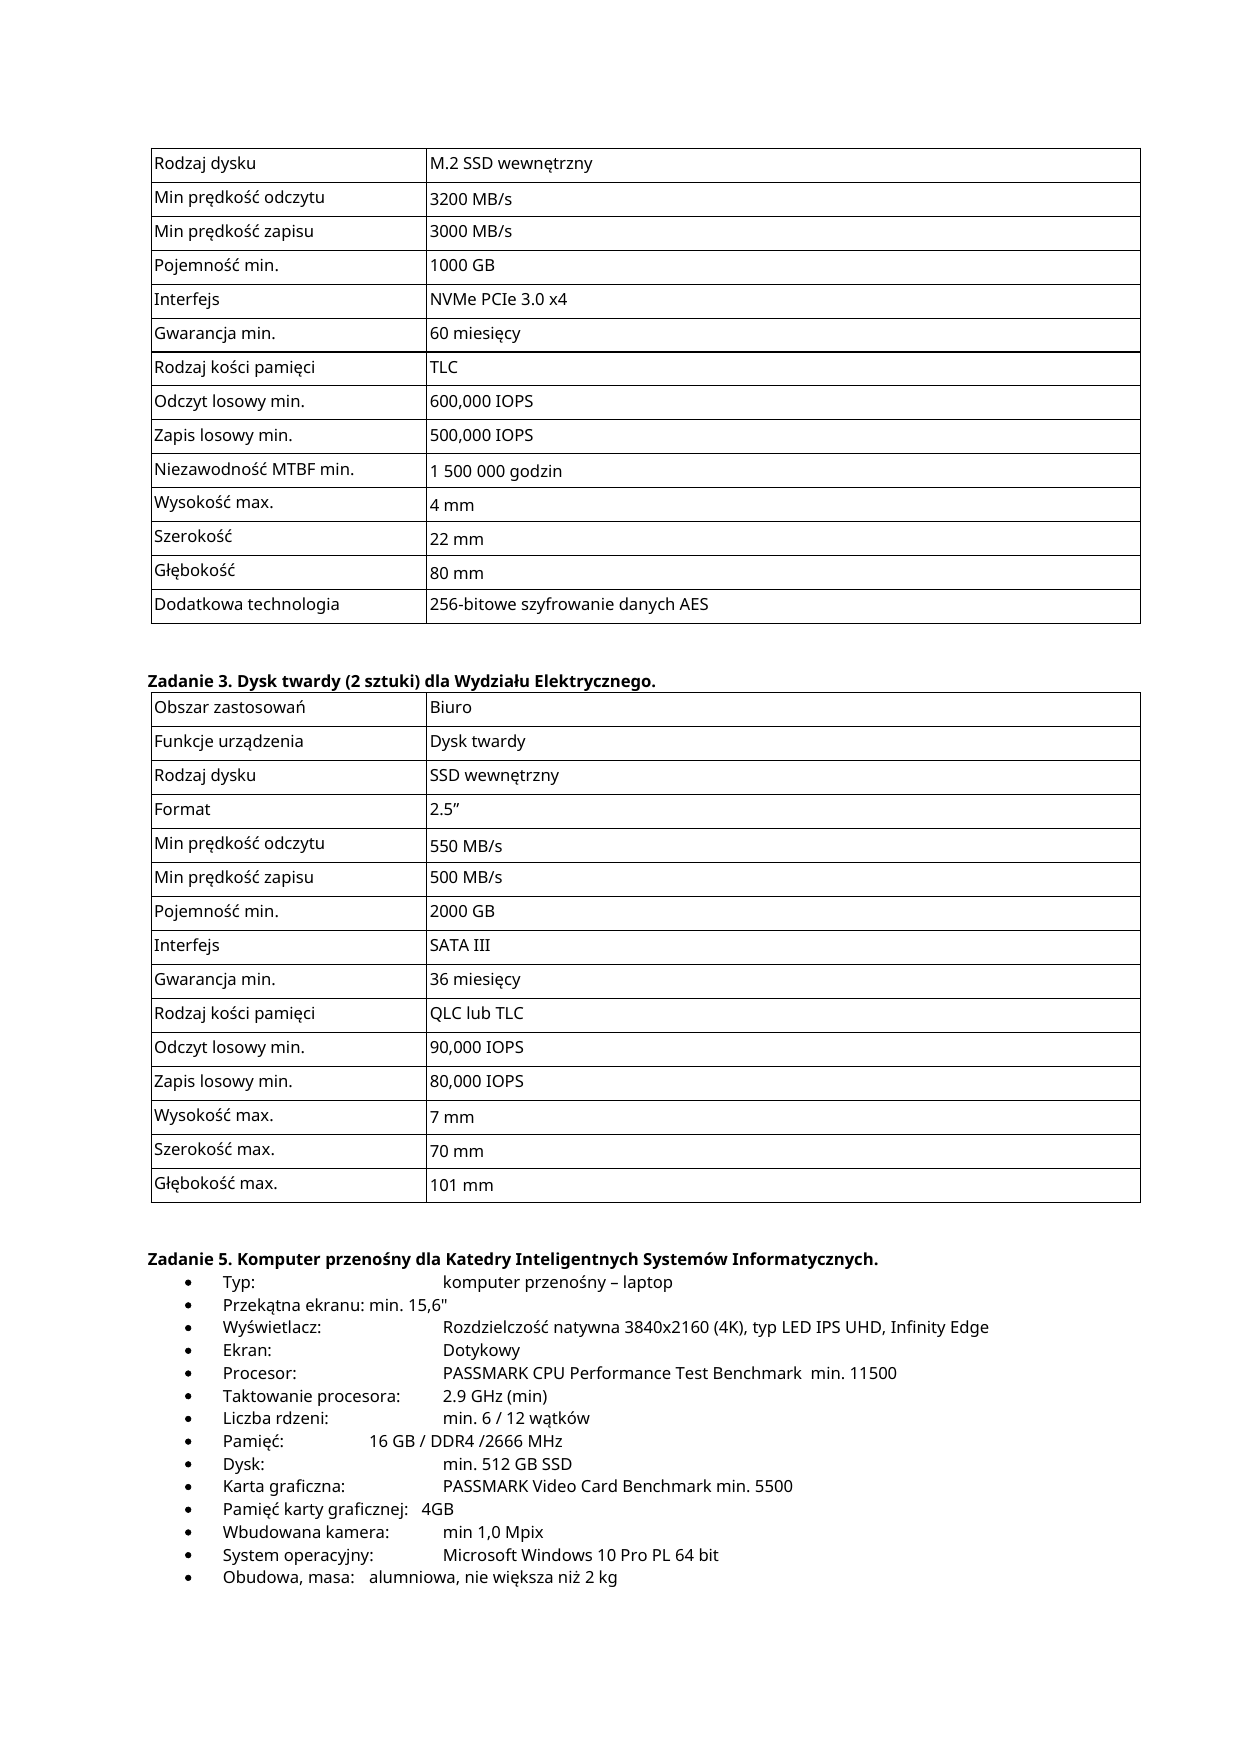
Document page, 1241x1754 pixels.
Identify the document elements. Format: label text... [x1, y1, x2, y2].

table_cell 36 miesięcy [427, 965, 1140, 998]
text Zadanie 5. Komputer przenośny dla Katedry Inteligentnych Systemów Informatycznych. [148, 1248, 1093, 1271]
table_cell NVMe PCIe 3.0 x4 [427, 285, 1140, 317]
list System operacyjny: Microsoft Windows 10 Pro PL 64 bit [185, 1543, 1093, 1566]
table_cell 550 MB/s [427, 829, 1140, 862]
list Wyświetlacz: Rozdzielczość natywna 3840x2160 (4K), typ LED IPS UHD, Infinity Edge [185, 1316, 1093, 1339]
table_cell Min prędkość zapisu [152, 863, 426, 896]
table_cell 1000 GB [427, 251, 1140, 283]
table_cell Dysk twardy [427, 727, 1140, 760]
table_cell Pojemność min. [152, 251, 426, 283]
table_cell Format [152, 795, 426, 828]
table_cell 2.5” [427, 795, 1140, 828]
list Przekątna ekranu: min. 15,6" [185, 1293, 1093, 1316]
table_cell Odczyt losowy min. [152, 1033, 426, 1066]
table_cell Gwarancja min. [152, 965, 426, 998]
table_cell Rodzaj dysku [152, 149, 426, 182]
table_cell 80,000 IOPS [427, 1067, 1140, 1100]
list Procesor: PASSMARK CPU Performance Test Benchmark min. 11500 [185, 1362, 1093, 1384]
table_cell Min prędkość odczytu [152, 183, 426, 216]
table_cell 22 mm [427, 522, 1140, 555]
table_cell Dodatkowa technologia [152, 590, 426, 623]
table_cell 500,000 IOPS [427, 420, 1140, 453]
table_cell 60 miesięcy [427, 319, 1140, 351]
table_cell Szerokość max. [152, 1135, 426, 1168]
list Pamięć karty graficznej: 4GB [185, 1498, 1093, 1521]
table_cell Wysokość max. [152, 488, 426, 521]
table_cell Niezawodność MTBF min. [152, 454, 426, 487]
table_cell 90,000 IOPS [427, 1033, 1140, 1066]
table_cell Głębokość [152, 556, 426, 589]
table_cell Rodzaj kości pamięci [152, 353, 426, 385]
table_cell Interfejs [152, 285, 426, 317]
table_cell Funkcje urządzenia [152, 727, 426, 760]
list Dysk: min. 512 GB SSD [185, 1452, 1093, 1475]
text Zadanie 3. Dysk twardy (2 sztuki) dla Wydziału Elektrycznego. [148, 669, 1093, 692]
table_cell Zapis losowy min. [152, 420, 426, 453]
table_cell 101 mm [427, 1169, 1140, 1202]
table_cell Wysokość max. [152, 1101, 426, 1134]
list Ekran: Dotykowy [185, 1339, 1093, 1362]
table_cell Zapis losowy min. [152, 1067, 426, 1100]
list Wbudowana kamera: min 1,0 Mpix [185, 1521, 1093, 1543]
list Pamięć: 16 GB / DDR4 /2666 MHz [185, 1430, 1093, 1452]
table_cell SATA III [427, 931, 1140, 964]
table_cell Odczyt losowy min. [152, 386, 426, 419]
table_cell TLC [427, 353, 1140, 385]
table_cell Rodzaj kości pamięci [152, 999, 426, 1032]
table_cell Gwarancja min. [152, 319, 426, 351]
table_header Obszar zastosowań [152, 693, 426, 726]
table_cell 4 mm [427, 488, 1140, 521]
table_cell QLC lub TLC [427, 999, 1140, 1032]
list Typ: komputer przenośny – laptop [185, 1271, 1093, 1293]
table_cell Min prędkość zapisu [152, 217, 426, 249]
table_cell 70 mm [427, 1135, 1140, 1168]
table_cell SSD wewnętrzny [427, 761, 1140, 794]
table_cell Min prędkość odczytu [152, 829, 426, 862]
table_cell 1 500 000 godzin [427, 454, 1140, 487]
table_cell 3200 MB/s [427, 183, 1140, 216]
list Karta graficzna: PASSMARK Video Card Benchmark min. 5500 [185, 1475, 1093, 1498]
table_cell Głębokość max. [152, 1169, 426, 1202]
list Liczba rdzeni: min. 6 / 12 wątków [185, 1407, 1093, 1430]
table_cell Szerokość [152, 522, 426, 555]
table_cell Interfejs [152, 931, 426, 964]
table_cell 3000 MB/s [427, 217, 1140, 249]
table_cell 600,000 IOPS [427, 386, 1140, 419]
table_cell Pojemność min. [152, 897, 426, 930]
table_cell 7 mm [427, 1101, 1140, 1134]
table_cell M.2 SSD wewnętrzny [427, 149, 1140, 182]
list Taktowanie procesora: 2.9 GHz (min) [185, 1384, 1093, 1407]
table_cell 256-bitowe szyfrowanie danych AES [427, 590, 1140, 623]
table_cell 500 MB/s [427, 863, 1140, 896]
list Obudowa, masa: alumniowa, nie większa niż 2 kg [185, 1566, 1093, 1589]
table_cell 80 mm [427, 556, 1140, 589]
table_cell Rodzaj dysku [152, 761, 426, 794]
table_header Biuro [427, 693, 1140, 726]
table_cell 2000 GB [427, 897, 1140, 930]
